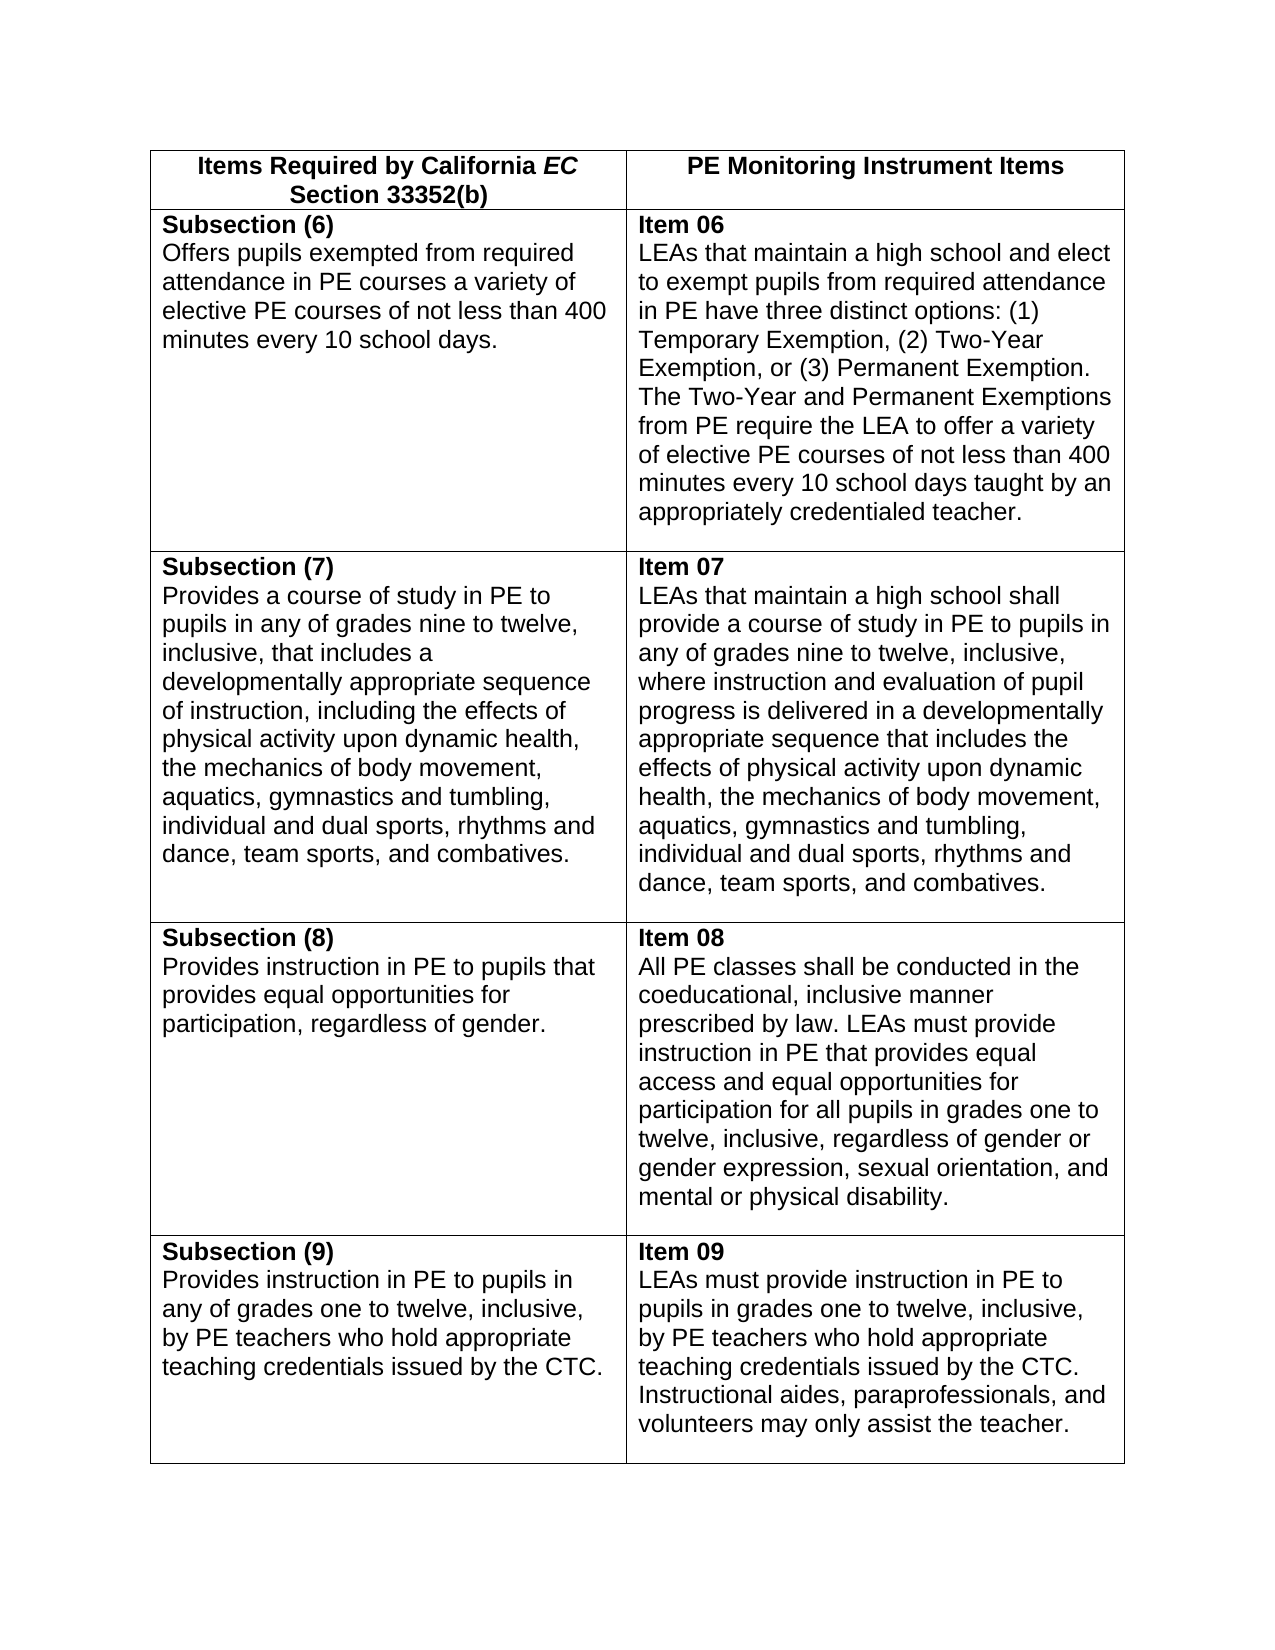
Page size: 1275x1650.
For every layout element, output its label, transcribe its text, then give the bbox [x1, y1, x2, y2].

table_cell Subsection (7) Provides a course of study in PE to pupils in any of grades nine to twelve, inclusive, that includes a developmentally appropriate sequence of instruction, including the effects of physical activity upon dynamic health, the mechanics of body movement, aquatics, gymnastics and tumbling, individual and dual sports, rhythms and dance, team sports, and combatives. [151, 552, 626, 922]
table_cell Item 08 All PE classes shall be conducted in the coeducational, inclusive manner prescribed by law. LEAs must provide instruction in PE that provides equal access and equal opportunities for participation for all pupils in grades one to twelve, inclusive, regardless of gender or gender expression, sexual orientation, and mental or physical disability. [627, 923, 1124, 1235]
table_cell Subsection (6) Offers pupils exempted from required attendance in PE courses a variety of elective PE courses of not less than 400 minutes every 10 school days. [151, 210, 626, 551]
table_cell Item 07 LEAs that maintain a high school shall provide a course of study in PE to pupils in any of grades nine to twelve, inclusive, where instruction and evaluation of pupil progress is delivered in a developmentally appropriate sequence that includes the effects of physical activity upon dynamic health, the mechanics of body movement, aquatics, gymnastics and tumbling, individual and dual sports, rhythms and dance, team sports, and combatives. [627, 552, 1124, 922]
table_cell Item 09 LEAs must provide instruction in PE to pupils in grades one to twelve, inclusive, by PE teachers who hold appropriate teaching credentials issued by the CTC. Instructional aides, paraprofessionals, and volunteers may only assist the teacher. [627, 1236, 1124, 1463]
table_cell Subsection (8) Provides instruction in PE to pupils that provides equal opportunities for participation, regardless of gender. [151, 923, 626, 1235]
table_cell Subsection (9) Provides instruction in PE to pupils in any of grades one to twelve, inclusive, by PE teachers who hold appropriate teaching credentials issued by the CTC. [151, 1236, 626, 1463]
table_cell Item 06 LEAs that maintain a high school and elect to exempt pupils from required attendance in PE have three distinct options: (1) Temporary Exemption, (2) Two-Year Exemption, or (3) Permanent Exemption. The Two-Year and Permanent Exemptions from PE require the LEA to offer a variety of elective PE courses of not less than 400 minutes every 10 school days taught by an appropriately credentialed teacher. [627, 210, 1124, 551]
table_header PE Monitoring Instrument Items [627, 151, 1124, 208]
table_header Items Required by California EC Section 33352(b) [151, 151, 626, 208]
